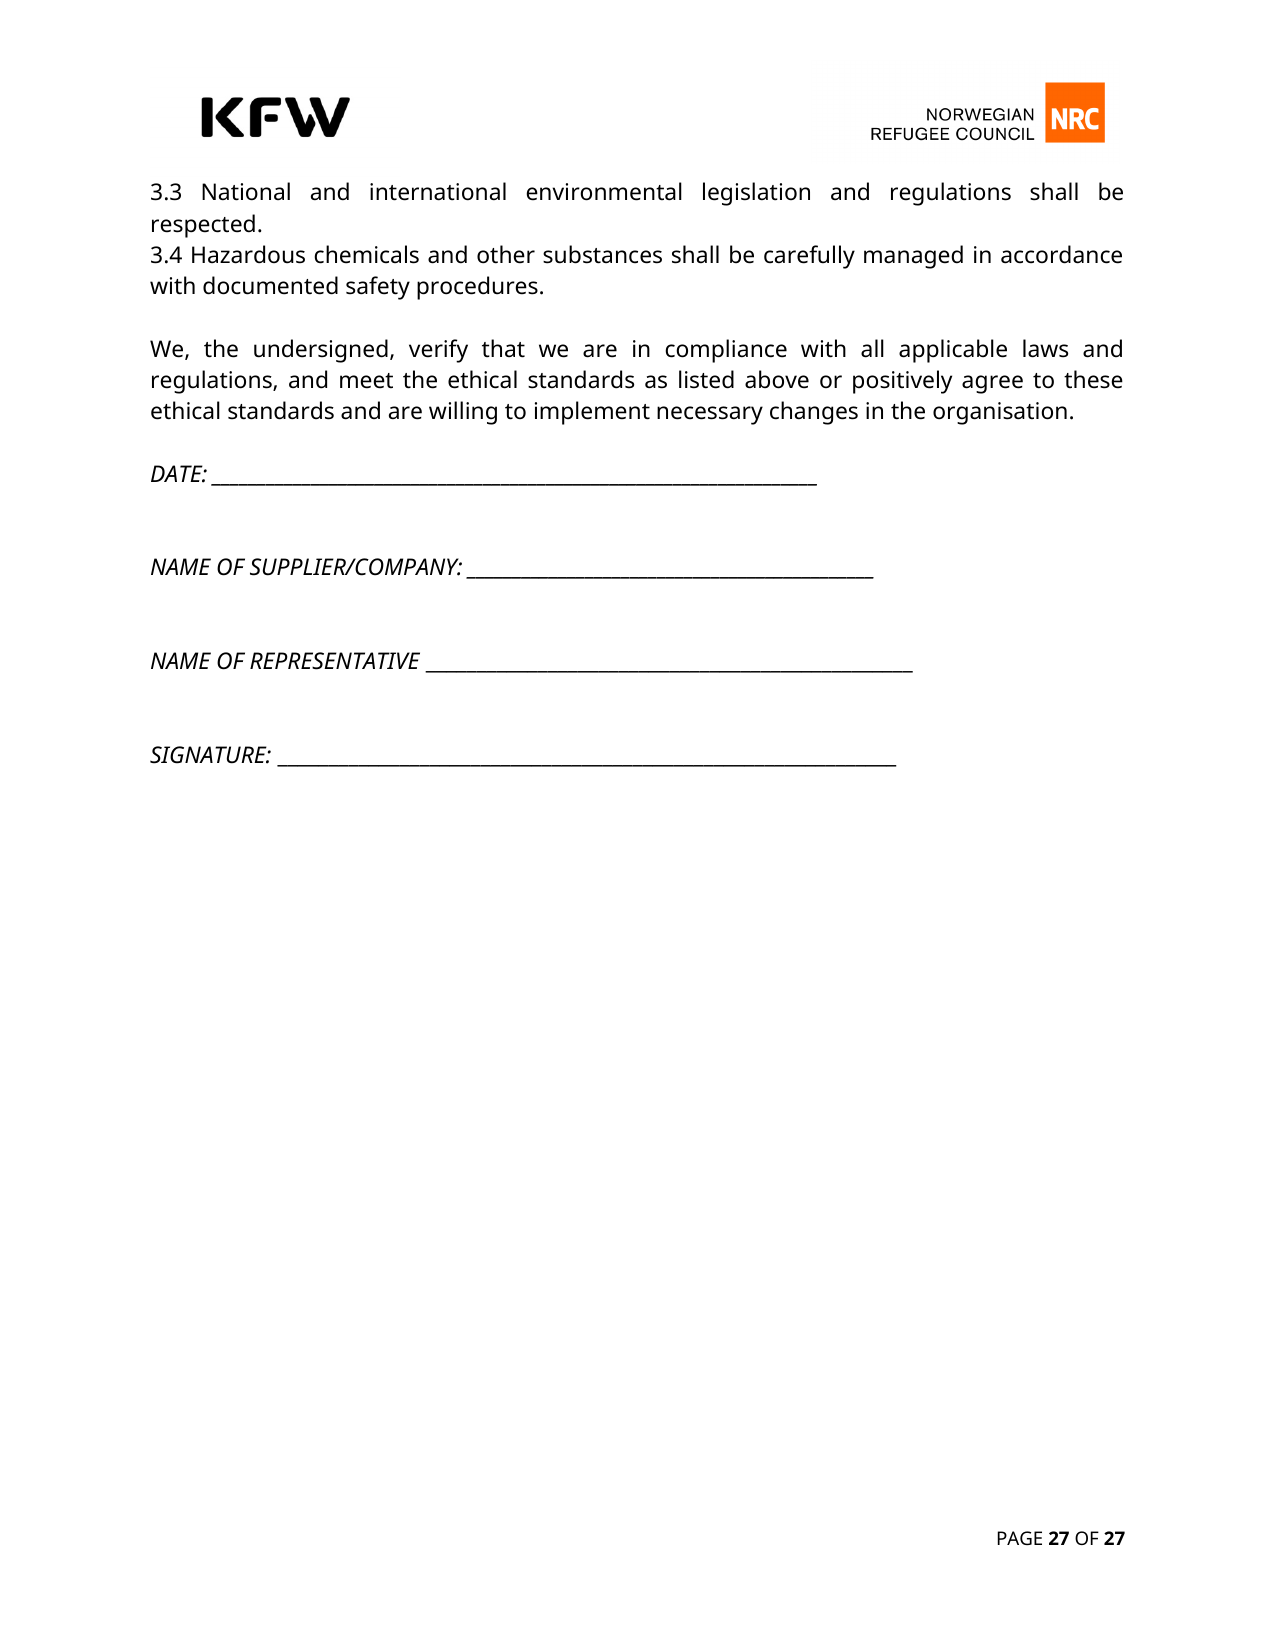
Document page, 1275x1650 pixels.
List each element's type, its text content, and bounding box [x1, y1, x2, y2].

text DATE: ___________________________________________________________________ [150, 457, 1125, 489]
text 3.4 Hazardous chemicals and other substances shall be carefully managed in accordance with documented safety procedures. [150, 239, 1125, 301]
text 3.3 National and international environmental legislation and regulations shall be respected. [150, 176, 1125, 239]
text SIGNATURE: _____________________________________________________________ [150, 739, 1125, 770]
picture [150, 59, 402, 177]
text NAME OF REPRESENTATIVE ________________________________________________ [150, 645, 1125, 676]
text We, the undersigned, verify that we are in compliance with all applicable laws and regulations, and meet the ethical standards as listed above or positively agree to these ethical standards and are willing to implement necessary changes in the organisation. [150, 332, 1125, 426]
text NAME OF SUPPLIER/COMPANY: _____________________________________________ [150, 551, 1125, 582]
